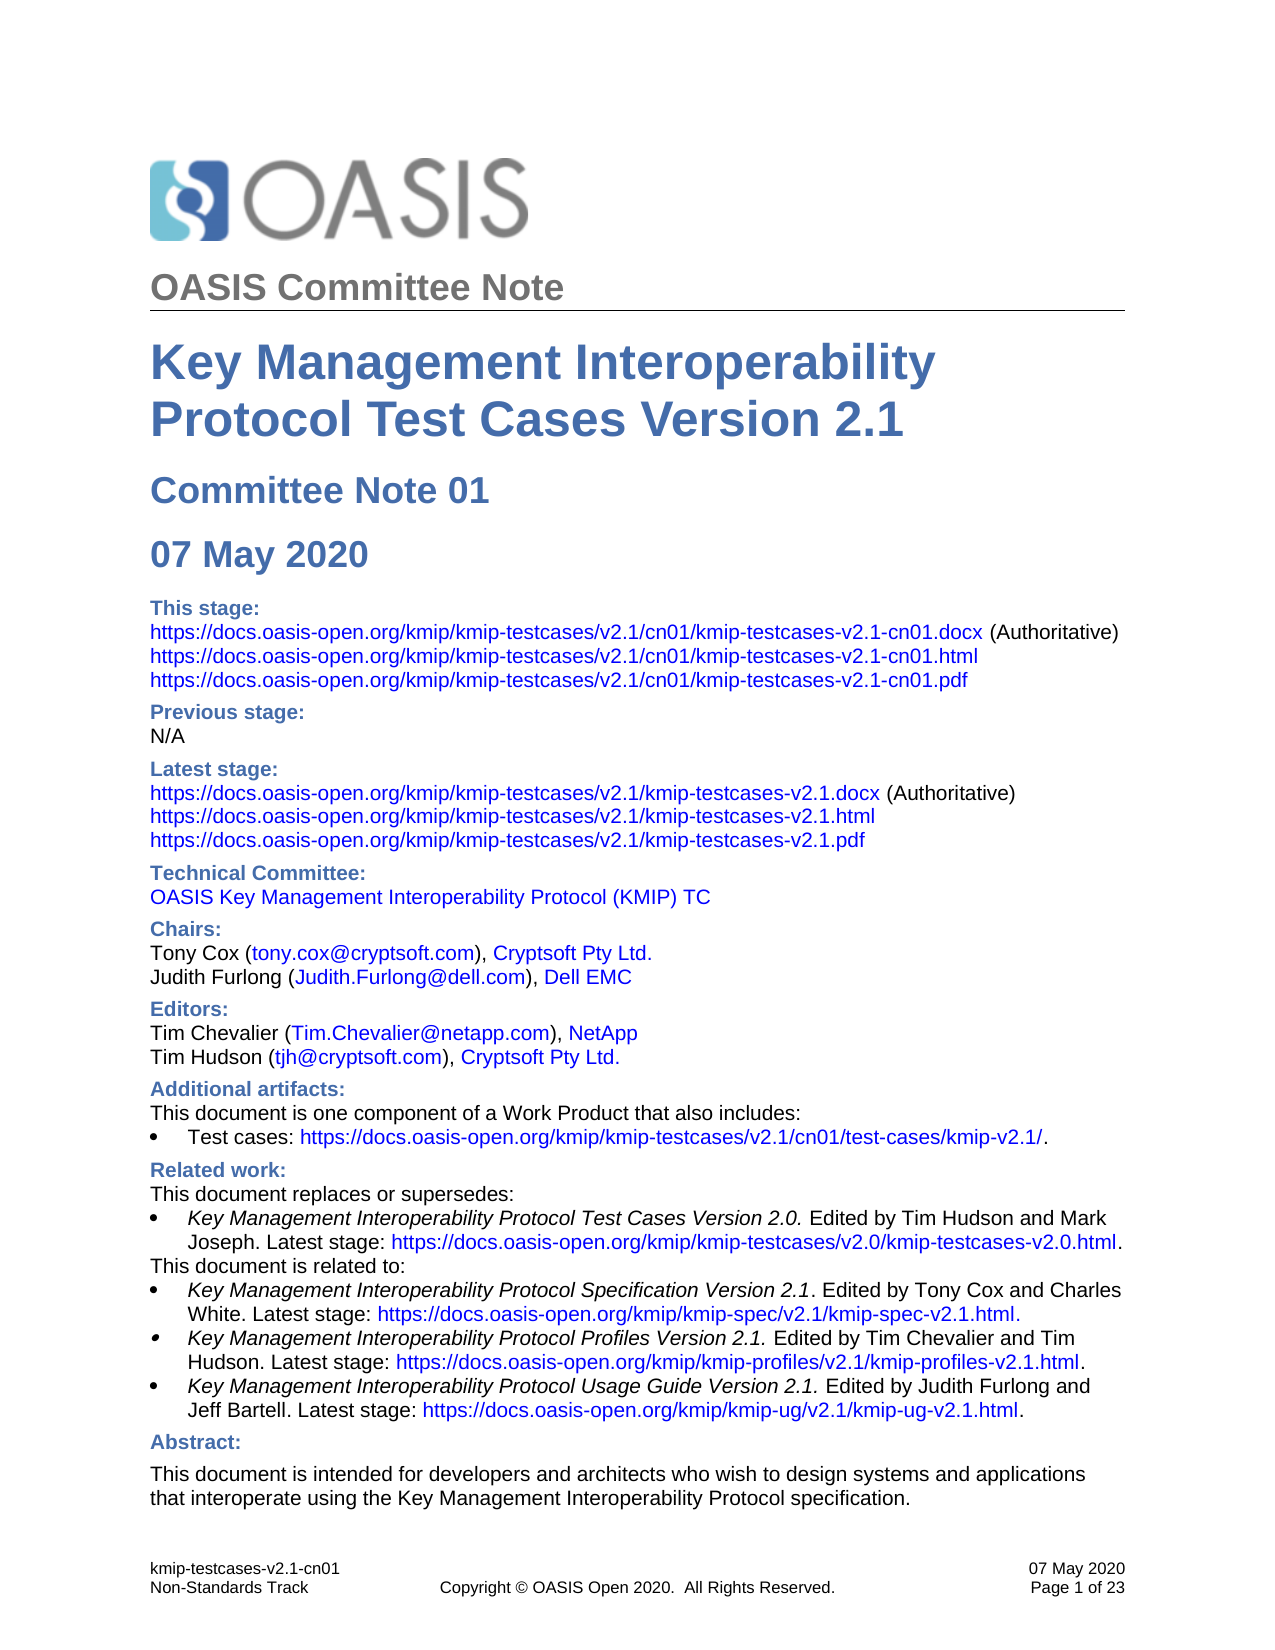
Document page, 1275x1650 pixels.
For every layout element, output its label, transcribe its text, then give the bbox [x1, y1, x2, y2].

subtitle Committee Note 01 [150, 468, 1125, 511]
list This document is one component of a Work Product that also includes: [150, 1101, 1125, 1125]
title Previous stage: [150, 700, 1125, 724]
title Technical Committee: [150, 861, 1125, 884]
text Test cases: https://docs.oasis-open.org/kmip/kmip-testcases/v2.1/cn01/test-cases/kmip-v2.1/. [150, 1125, 1125, 1149]
title Additional artifacts: [150, 1077, 1125, 1101]
title Chairs: [150, 917, 1125, 941]
text Key Management Interoperability Protocol Usage Guide Version 2.1. Edited by Judith Furlong and Jeff Bartell. Latest stage: https://docs.oasis-open.org/kmip/kmip-ug/v2.1/kmip-ug-v2.1.html. [150, 1373, 1125, 1422]
title https://docs.oasis-open.org/kmip/kmip-testcases/v2.1/kmip-testcases-v2.1.html [150, 804, 1125, 828]
text Key Management Interoperability Protocol Specification Version 2.1. Edited by Tony Cox and Charles White. Latest stage: https://docs.oasis-open.org/kmip/kmip-spec/v2.1/kmip-spec-v2.1.html. [150, 1277, 1125, 1326]
list This document is related to: [150, 1253, 1125, 1277]
subtitle OASIS Committee Note [150, 265, 1125, 310]
title Latest stage: [150, 756, 1125, 780]
text Judith Furlong (Judith.Furlong@dell.com), Dell EMC [150, 965, 1125, 989]
picture [150, 158, 529, 241]
subtitle 07 May 2020 [150, 532, 1125, 575]
title OASIS Key Management Interoperability Protocol (KMIP) TC [150, 884, 1125, 908]
text This document is intended for developers and architects who wish to design systems and applications that interoperate using the Key Management Interoperability Protocol specification. [150, 1462, 1125, 1510]
title N/A [150, 724, 1125, 748]
title https://docs.oasis-open.org/kmip/kmip-testcases/v2.1/cn01/kmip-testcases-v2.1-cn01.pdf [150, 668, 1125, 692]
list This document replaces or supersedes: [150, 1182, 1125, 1206]
text Tim Chevalier (Tim.Chevalier@netapp.com), NetApp [150, 1021, 1125, 1045]
text Key Management Interoperability Protocol Test Cases Version 2.0. Edited by Tim Hudson and Mark Joseph. Latest stage: https://docs.oasis-open.org/kmip/kmip-testcases/v2.0/kmip-testcases-v2.0.html. [150, 1206, 1125, 1253]
title https://docs.oasis-open.org/kmip/kmip-testcases/v2.1/cn01/kmip-testcases-v2.1-cn01.docx (Authoritative) [150, 620, 1125, 644]
title This stage: [150, 596, 1125, 620]
text Tony Cox (tony.cox@cryptsoft.com), Cryptsoft Pty Ltd. [150, 941, 1125, 965]
title Related work: [150, 1158, 1125, 1182]
title https://docs.oasis-open.org/kmip/kmip-testcases/v2.1/kmip-testcases-v2.1.pdf [150, 828, 1125, 852]
list Key Management Interoperability Protocol Profiles Version 2.1. Edited by Tim Chevalier and Tim Hudson. Latest stage: https://docs.oasis-open.org/kmip/kmip-profiles/v2.1/kmip-profiles-v2.1.html. [150, 1326, 1125, 1373]
title Abstract: [150, 1430, 1125, 1454]
title Editors: [150, 997, 1125, 1021]
text Tim Hudson (tjh@cryptsoft.com), Cryptsoft Pty Ltd. [150, 1045, 1125, 1069]
title https://docs.oasis-open.org/kmip/kmip-testcases/v2.1/kmip-testcases-v2.1.docx (Authoritative) [150, 780, 1125, 804]
title https://docs.oasis-open.org/kmip/kmip-testcases/v2.1/cn01/kmip-testcases-v2.1-cn01.html [150, 644, 1125, 668]
title Key Management Interoperability Protocol Test Cases Version 2.1 [150, 332, 1125, 447]
